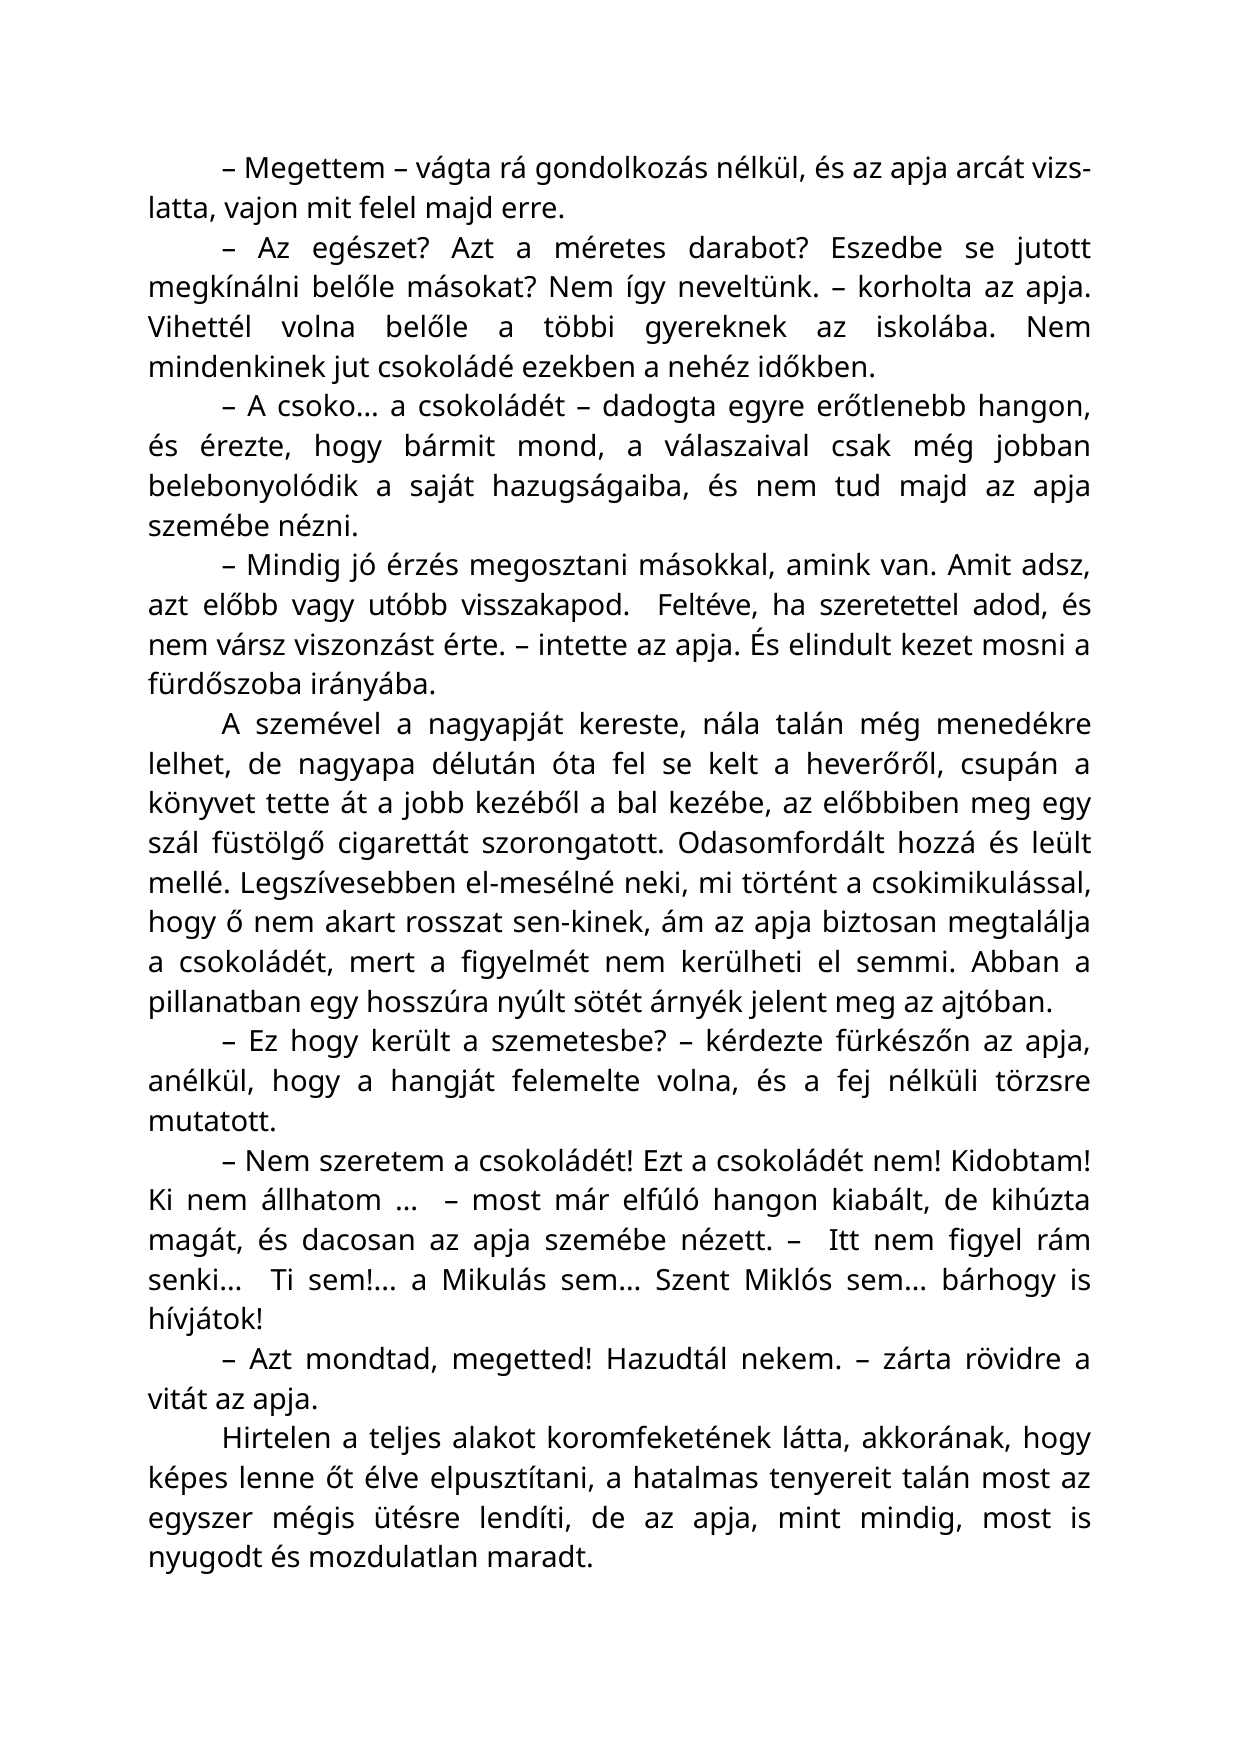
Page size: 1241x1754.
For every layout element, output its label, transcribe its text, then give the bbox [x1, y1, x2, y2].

list Hirtelen a teljes alakot koromfeketének látta, akkorának, hogy képes lenne őt élve elpusztítani, a hatalmas tenyereit talán most az egyszer mégis ütésre lendíti, de az apja, mint mindig, most is nyugodt és mozdulatlan maradt. [148, 1418, 1093, 1576]
list – Megettem – vágta rá gondolkozás nélkül, és az apja arcát vizs-latta, vajon mit felel majd erre. [148, 148, 1093, 227]
list – Nem szeretem a csokoládét! Ezt a csokoládét nem! Kidobtam! Ki nem állhatom … – most már elfúló hangon kiabált, de kihúzta magát, és dacosan az apja szemébe nézett. – Itt nem figyel rám senki… Ti sem!... a Mikulás sem… Szent Miklós sem… bárhogy is hívjátok! [148, 1140, 1093, 1338]
list – Ez hogy került a szemetesbe? – kérdezte fürkészőn az apja, anélkül, hogy a hangját felemelte volna, és a fej nélküli törzsre mutatott. [148, 1021, 1093, 1140]
list – Az egészet? Azt a méretes darabot? Eszedbe se jutott megkínálni belőle másokat? Nem így neveltünk. – korholta az apja. Vihettél volna belőle a többi gyereknek az iskolába. Nem mindenkinek jut csokoládé ezekben a nehéz időkben. [148, 227, 1093, 386]
list – Azt mondtad, megetted! Hazudtál nekem. – zárta rövidre a vitát az apja. [148, 1338, 1093, 1418]
list – Mindig jó érzés megosztani másokkal, amink van. Amit adsz, azt előbb vagy utóbb visszakapod. Feltéve, ha szeretettel adod, és nem vársz viszonzást érte. – intette az apja. És elindult kezet mosni a fürdőszoba irányába. [148, 544, 1093, 703]
list – A csoko… a csokoládét – dadogta egyre erőtlenebb hangon, és érezte, hogy bármit mond, a válaszaival csak még jobban belebonyolódik a saját hazugságaiba, és nem tud majd az apja szemébe nézni. [148, 386, 1093, 544]
text A szemével a nagyapját kereste, nála talán még menedékre lelhet, de nagyapa délután óta fel se kelt a heverőről, csupán a könyvet tette át a jobb kezéből a bal kezébe, az előbbiben meg egy szál füstölgő cigarettát szorongatott. Odasomfordált hozzá és leült mellé. Legszívesebben el-mesélné neki, mi történt a csokimikulással, hogy ő nem akart rosszat sen-kinek, ám az apja biztosan megtalálja a csokoládét, mert a figyelmét nem kerülheti el semmi. Abban a pillanatban egy hosszúra nyúlt sötét árnyék jelent meg az ajtóban. [148, 703, 1093, 1021]
